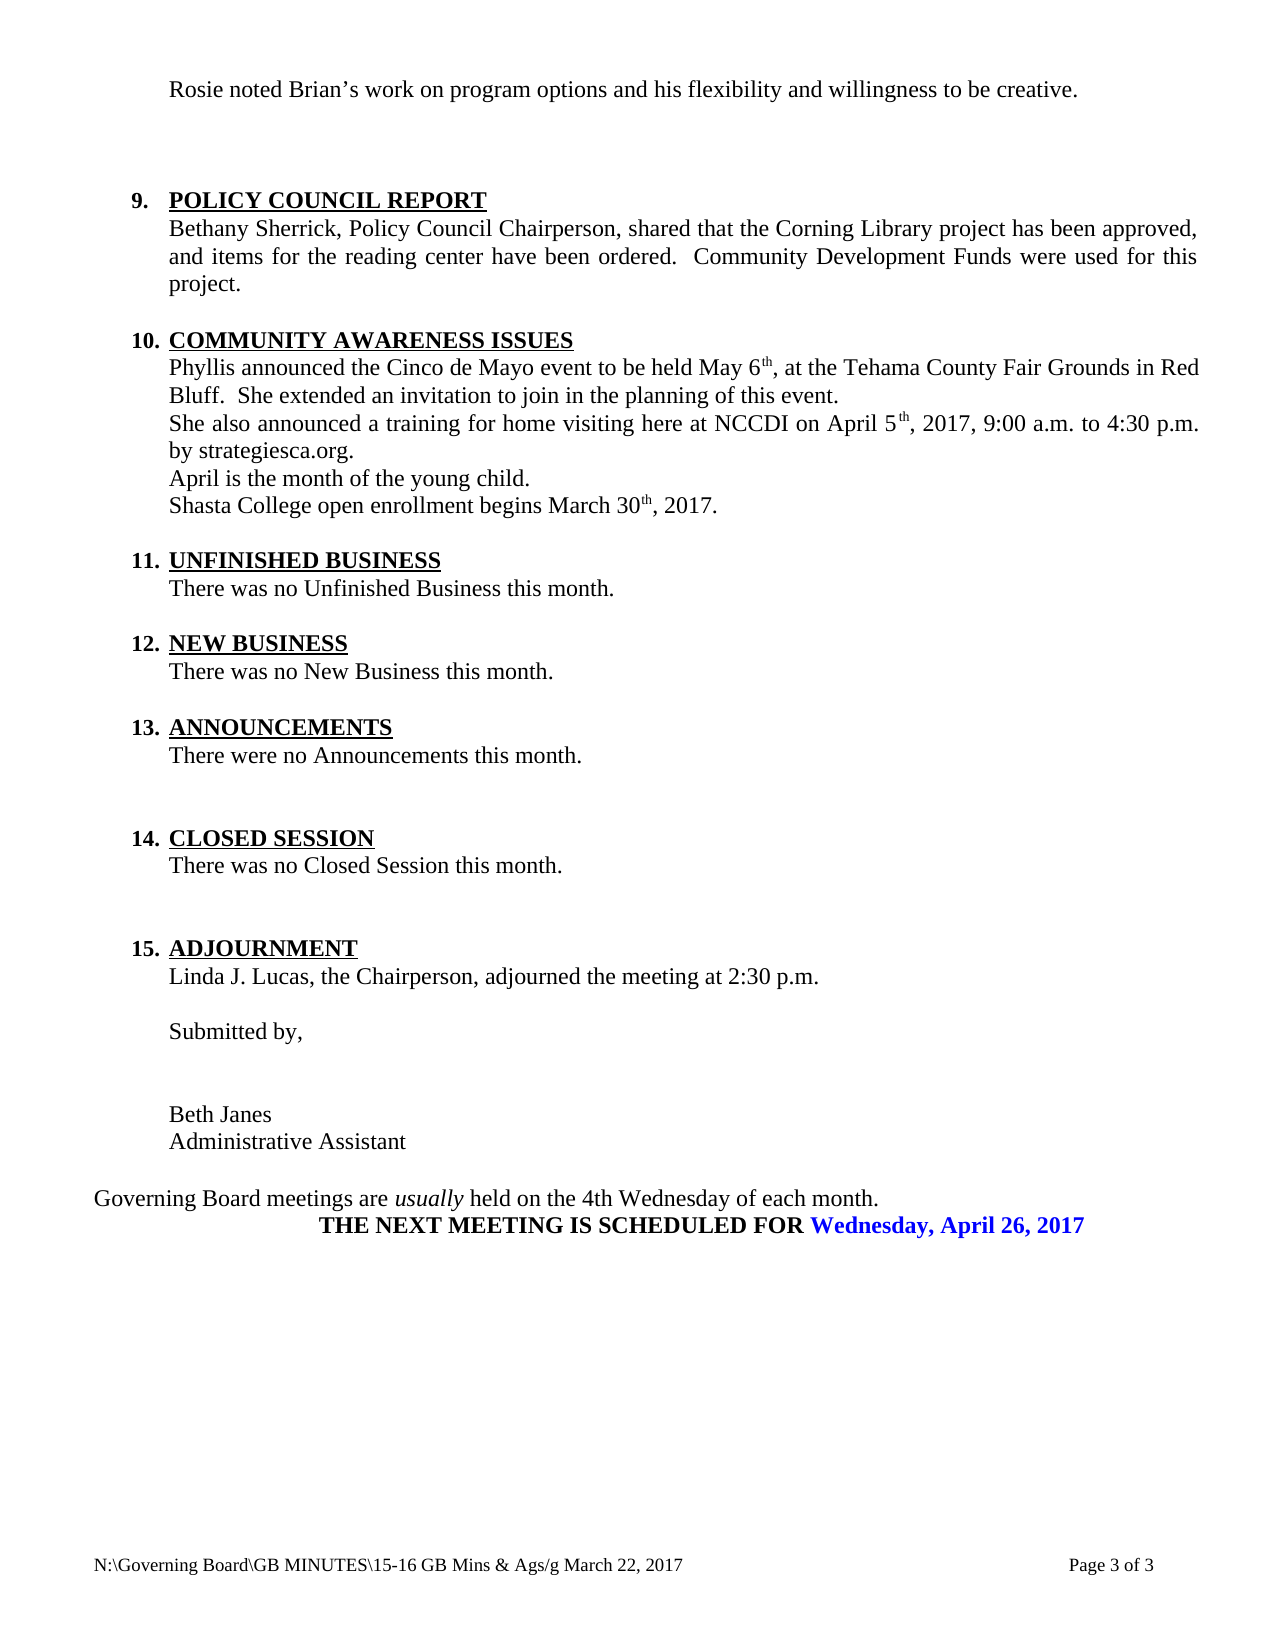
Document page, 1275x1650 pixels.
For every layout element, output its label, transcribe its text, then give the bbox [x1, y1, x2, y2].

text Administrative Assistant [169, 1127, 1200, 1155]
text Governing Board meetings are usually held on the 4th Wednesday of each month. [94, 1184, 1200, 1211]
text Linda J. Lucas, the Chairperson, adjourned the meeting at 2:30 p.m. [169, 962, 1200, 989]
text Submitted by, [169, 1017, 1200, 1044]
text Beth Janes [169, 1100, 1200, 1127]
text There was no New Business this month. [169, 657, 1200, 684]
list COMMUNITY AWARENESS ISSUES [56, 326, 1200, 353]
list There was no Closed Session this month. [169, 851, 1200, 879]
list ADJOURNMENT [131, 934, 1200, 962]
text Bethany Sherrick, Policy Council Chairperson, shared that the Corning Library project has been approved, and items for the reading center have been ordered. Community Development Funds were used for this project. [169, 214, 1200, 297]
text THE NEXT MEETING IS SCHEDULED FOR Wednesday, April 26, 2017 [319, 1211, 1200, 1239]
text Shasta College open enrollment begins March 30th, 2017. [169, 491, 1200, 519]
list There were no Announcements this month. [131, 741, 1200, 768]
list UNFINISHED BUSINESS [131, 547, 1200, 574]
list ANNOUNCEMENTS [131, 713, 1200, 741]
list POLICY COUNCIL REPORT [131, 187, 1200, 214]
list CLOSED SESSION [131, 824, 1200, 851]
list NEW BUSINESS [131, 629, 1200, 657]
text She also announced a training for home visiting here at NCCDI on April 5th, 2017, 9:00 a.m. to 4:30 p.m. by strategiesca.org. [169, 408, 1200, 464]
text Phyllis announced the Cinco de Mayo event to be held May 6th, at the Tehama County Fair Grounds in Red Bluff. She extended an invitation to join in the planning of this event. [169, 353, 1200, 408]
list Rosie noted Brian’s work on program options and his flexibility and willingness to be creative. [169, 75, 1200, 103]
text There was no Unfinished Business this month. [169, 574, 1200, 602]
text April is the month of the young child. [169, 464, 1200, 491]
